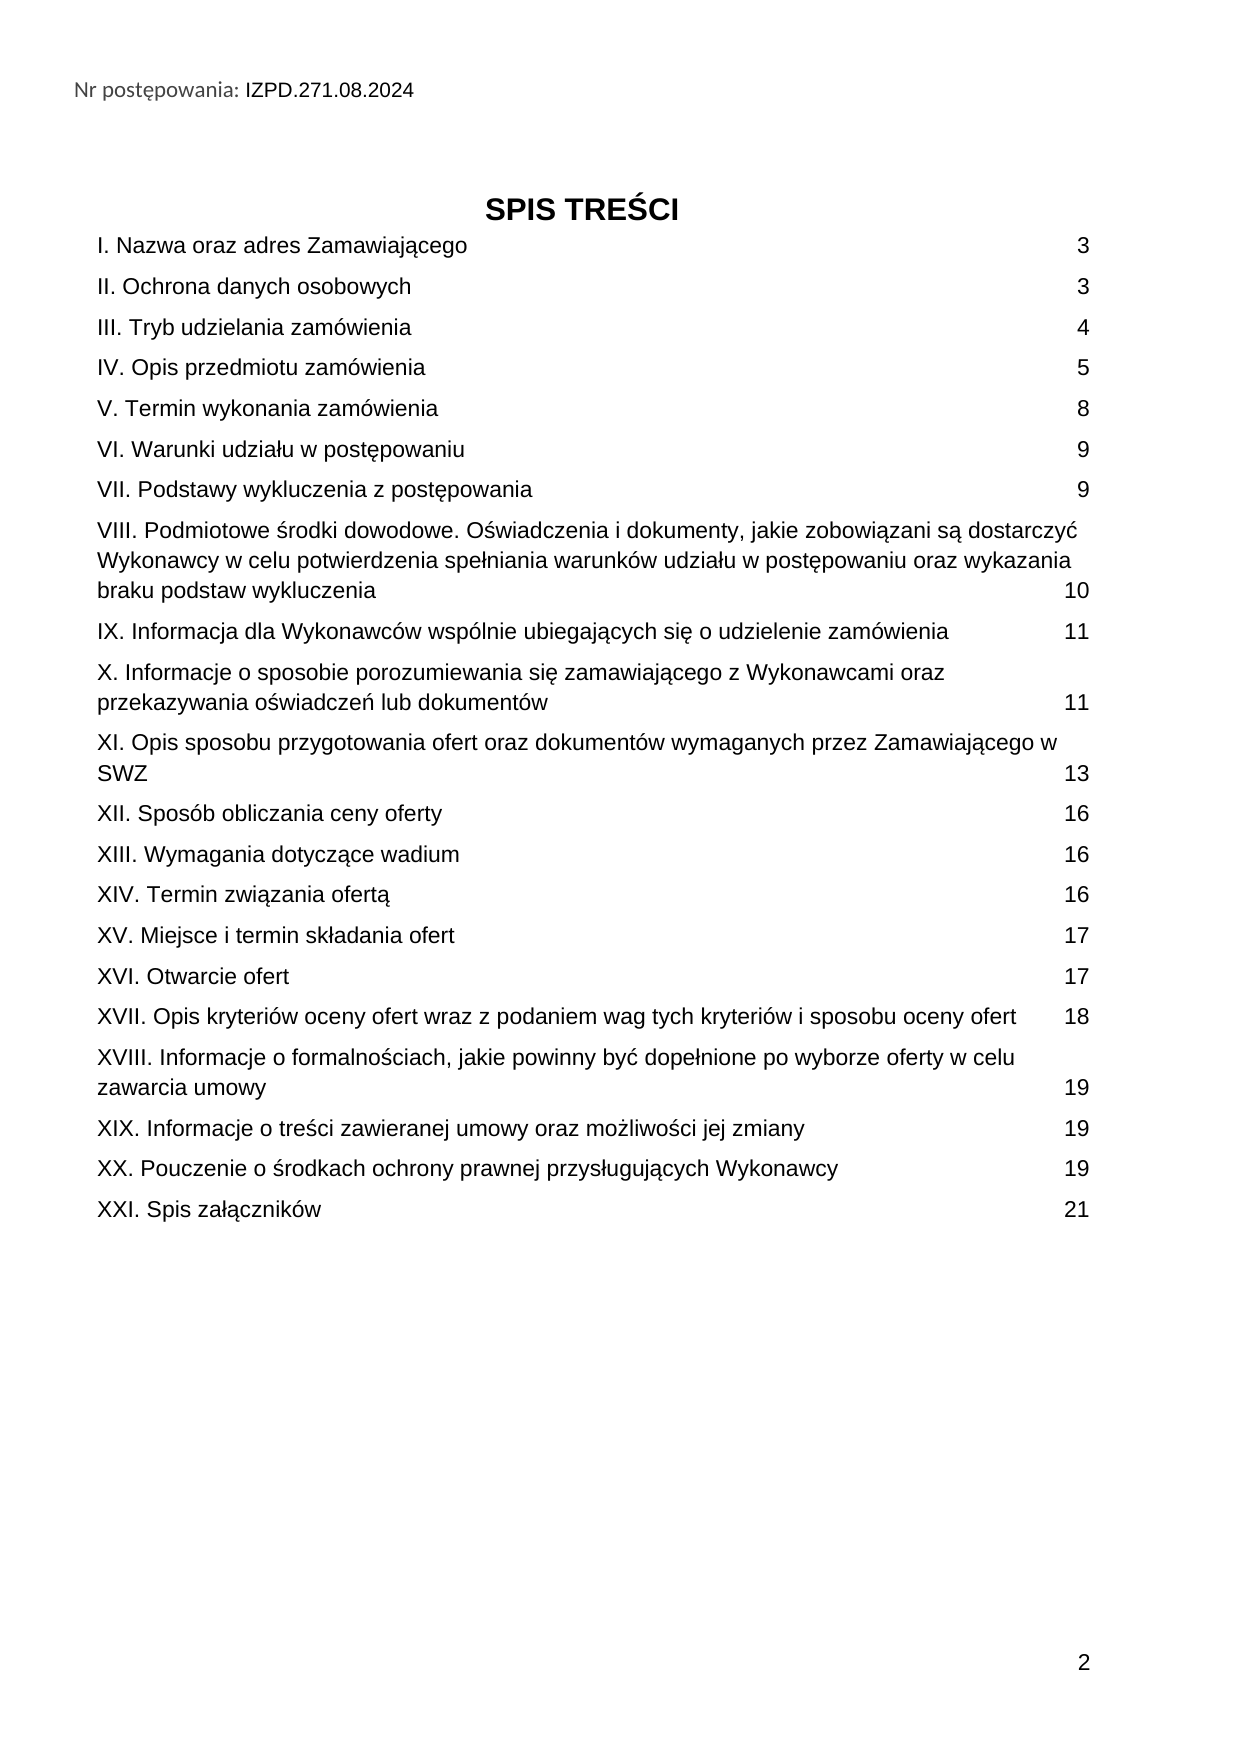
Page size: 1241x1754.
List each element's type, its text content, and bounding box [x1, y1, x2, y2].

text SPIS TREŚCI [74, 191, 1090, 227]
